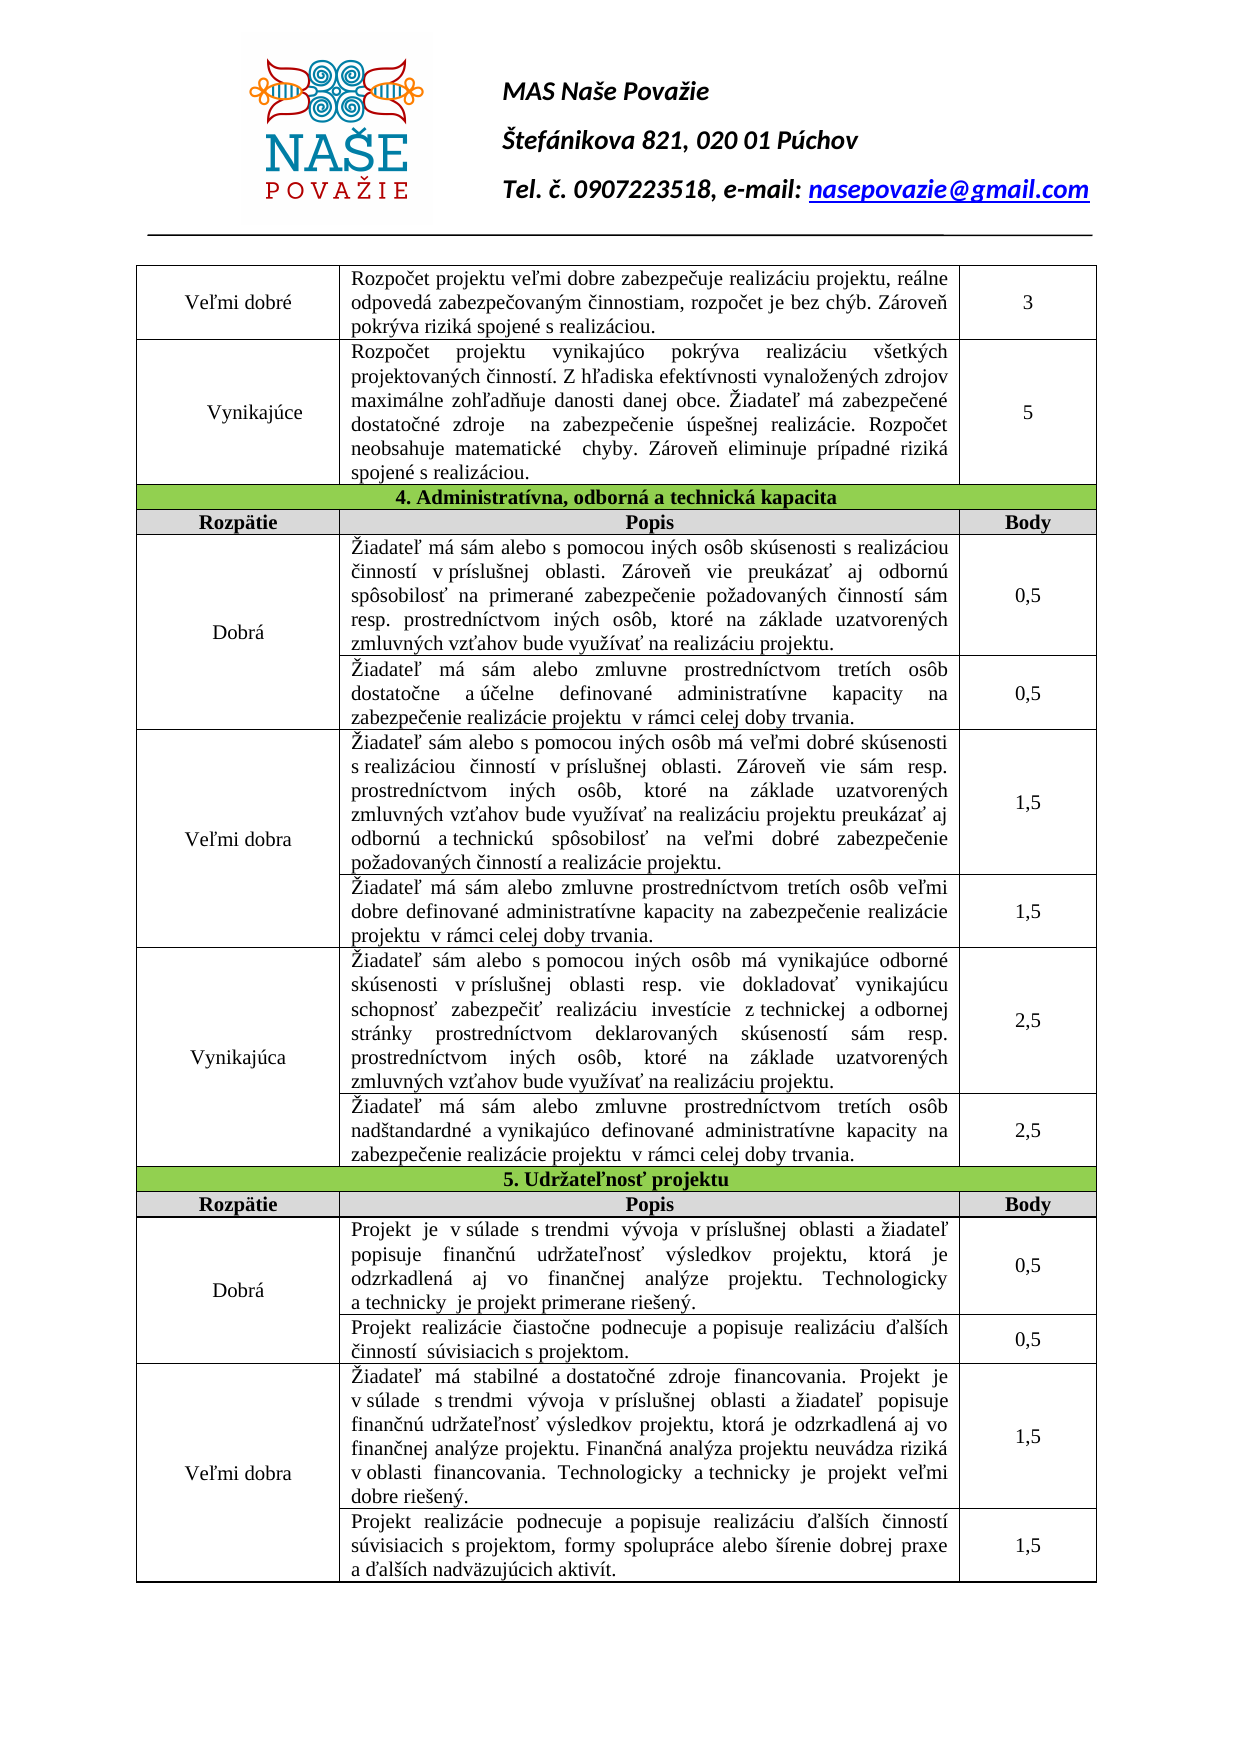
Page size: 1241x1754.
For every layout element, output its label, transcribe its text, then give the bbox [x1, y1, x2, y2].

picture [240, 32, 433, 225]
table_cell 1,5 [960, 1509, 1096, 1581]
table_cell Dobrá [137, 1218, 339, 1363]
table_cell Popis [340, 510, 959, 534]
table_cell 5. Udržateľnosť projektu [137, 1167, 1096, 1191]
table_cell Žiadateľ má sám alebo zmluvne prostredníctvom tretích osôb dostatočne a účelne definované administratívne kapacity na zabezpečenie realizácie projektu v rámci celej doby trvania. [340, 656, 959, 729]
table_cell Rozpočet projektu veľmi dobre zabezpečuje realizáciu projektu, reálne odpovedá zabezpečovaným činnostiam, rozpočet je bez chýb. Zároveň pokrýva riziká spojené s realizáciou. [340, 266, 959, 338]
table_cell Popis [340, 1192, 959, 1216]
table_cell Žiadateľ má sám alebo zmluvne prostredníctvom tretích osôb nadštandardné a vynikajúco definované administratívne kapacity na zabezpečenie realizácie projektu v rámci celej doby trvania. [340, 1094, 959, 1166]
table_cell Veľmi dobra [137, 730, 339, 947]
table_cell 5 [960, 340, 1096, 484]
table_cell 0,5 [960, 535, 1096, 655]
table_cell 0,5 [960, 656, 1096, 729]
table_cell Veľmi dobré [137, 266, 339, 338]
table_cell 3 [960, 266, 1096, 338]
table_cell Projekt je v súlade s trendmi vývoja v príslušnej oblasti a žiadateľ popisuje finančnú udržateľnosť výsledkov projektu, ktorá je odzrkadlená aj vo finančnej analýze projektu. Technologicky a technicky je projekt primerane riešený. [340, 1218, 959, 1314]
table_cell 1,5 [960, 1364, 1096, 1508]
table_cell 1,5 [960, 730, 1096, 874]
table_cell Body [960, 1192, 1096, 1216]
table_cell Rozpätie [137, 510, 339, 534]
table_cell Žiadateľ má sám alebo s pomocou iných osôb skúsenosti s realizáciou činností v príslušnej oblasti. Zároveň vie preukázať aj odbornú spôsobilosť na primerané zabezpečenie požadovaných činností sám resp. prostredníctvom iných osôb, ktoré na základe uzatvorených zmluvných vzťahov bude využívať na realizáciu projektu. [340, 535, 959, 655]
table_cell 2,5 [960, 948, 1096, 1093]
table_cell Dobrá [137, 535, 339, 729]
table_cell 4. Administratívna, odborná a technická kapacita [137, 485, 1096, 509]
table_cell Vynikajúca [137, 948, 339, 1166]
table_cell Body [960, 510, 1096, 534]
table_cell Žiadateľ má sám alebo zmluvne prostredníctvom tretích osôb veľmi dobre definované administratívne kapacity na zabezpečenie realizácie projektu v rámci celej doby trvania. [340, 875, 959, 947]
table_cell Veľmi dobra [137, 1364, 339, 1581]
table_cell Žiadateľ sám alebo s pomocou iných osôb má vynikajúce odborné skúsenosti v príslušnej oblasti resp. vie dokladovať vynikajúcu schopnosť zabezpečiť realizáciu investície z technickej a odbornej stránky prostredníctvom deklarovaných skúseností sám resp. prostredníctvom iných osôb, ktoré na základe uzatvorených zmluvných vzťahov bude využívať na realizáciu projektu. [340, 948, 959, 1093]
table_cell Projekt realizácie podnecuje a popisuje realizáciu ďalších činností súvisiacich s projektom, formy spolupráce alebo šírenie dobrej praxe a ďalších nadväzujúcich aktivít. [340, 1509, 959, 1581]
table_cell Vynikajúce [137, 340, 339, 484]
table_cell Žiadateľ sám alebo s pomocou iných osôb má veľmi dobré skúsenosti s realizáciou činností v príslušnej oblasti. Zároveň vie sám resp. prostredníctvom iných osôb, ktoré na základe uzatvorených zmluvných vzťahov bude využívať na realizáciu projektu preukázať aj odbornú a technickú spôsobilosť na veľmi dobré zabezpečenie požadovaných činností a realizácie projektu. [340, 730, 959, 874]
table_cell 2,5 [960, 1094, 1096, 1166]
table_cell 0,5 [960, 1315, 1096, 1363]
table_cell Žiadateľ má stabilné a dostatočné zdroje financovania. Projekt je v súlade s trendmi vývoja v príslušnej oblasti a žiadateľ popisuje finančnú udržateľnosť výsledkov projektu, ktorá je odzrkadlená aj vo finančnej analýze projektu. Finančná analýza projektu neuvádza riziká v oblasti financovania. Technologicky a technicky je projekt veľmi dobre riešený. [340, 1364, 959, 1508]
table_cell Rozpätie [137, 1192, 339, 1216]
table_cell 1,5 [960, 875, 1096, 947]
table_cell 0,5 [960, 1218, 1096, 1314]
table_cell Rozpočet projektu vynikajúco pokrýva realizáciu všetkých projektovaných činností. Z hľadiska efektívnosti vynaložených zdrojov maximálne zohľadňuje danosti danej obce. Žiadateľ má zabezpečené dostatočné zdroje na zabezpečenie úspešnej realizácie. Rozpočet neobsahuje matematické chyby. Zároveň eliminuje prípadné riziká spojené s realizáciou. [340, 340, 959, 484]
table_cell Projekt realizácie čiastočne podnecuje a popisuje realizáciu ďalších činností súvisiacich s projektom. [340, 1315, 959, 1363]
